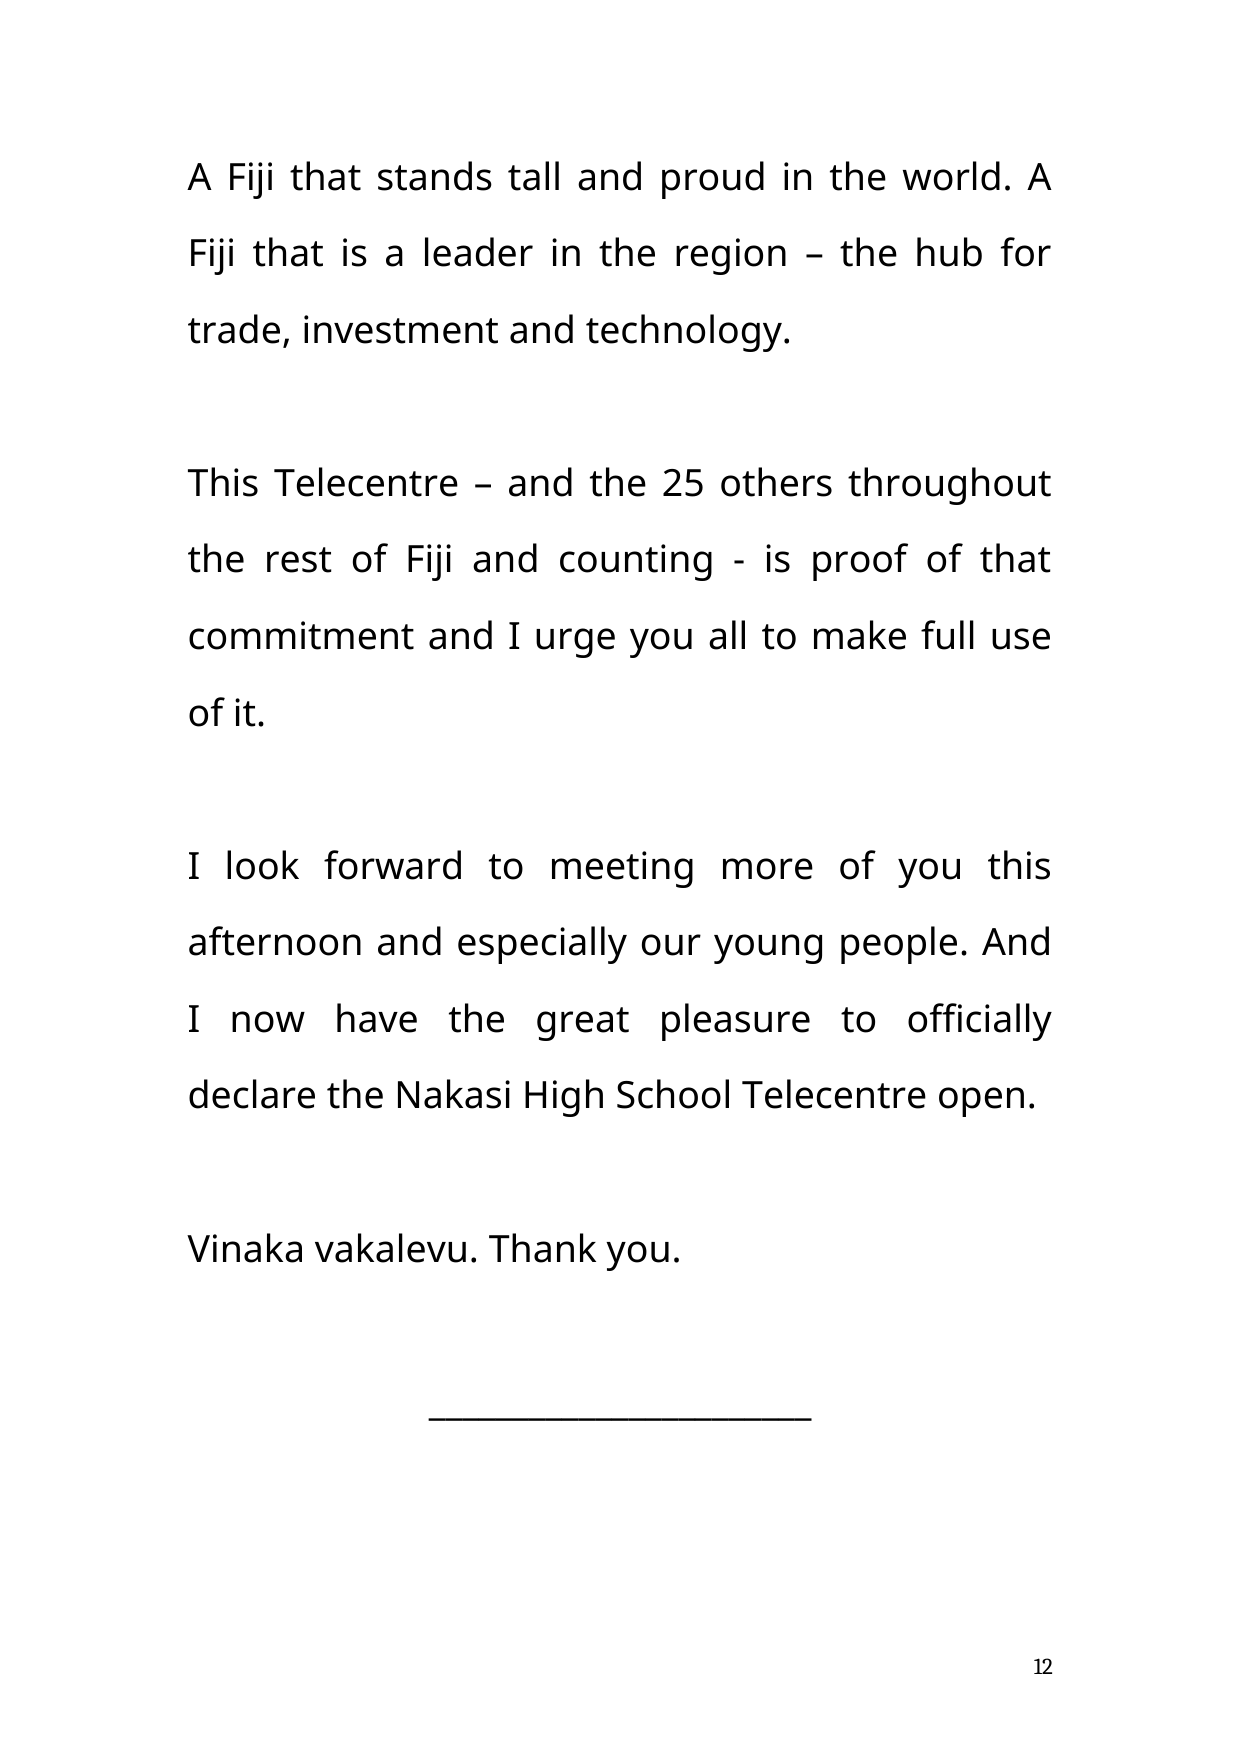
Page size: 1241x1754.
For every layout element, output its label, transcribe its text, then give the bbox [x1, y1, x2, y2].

text I look forward to meeting more of you this afternoon and especially our young people. And I now have the great pleasure to officially declare the Nakasi High School Telecentre open. [187, 839, 1053, 1120]
text This Telecentre – and the 25 others throughout the rest of Fiji and counting - is proof of that commitment and I urge you all to make full use of it. [187, 456, 1053, 737]
text A Fiji that stands tall and proud in the world. A Fiji that is a leader in the region – the hub for trade, investment and technology. [187, 150, 1053, 354]
text Vinaka vakalevu. Thank you. [187, 1222, 1053, 1273]
text _______________________ [187, 1375, 1053, 1426]
